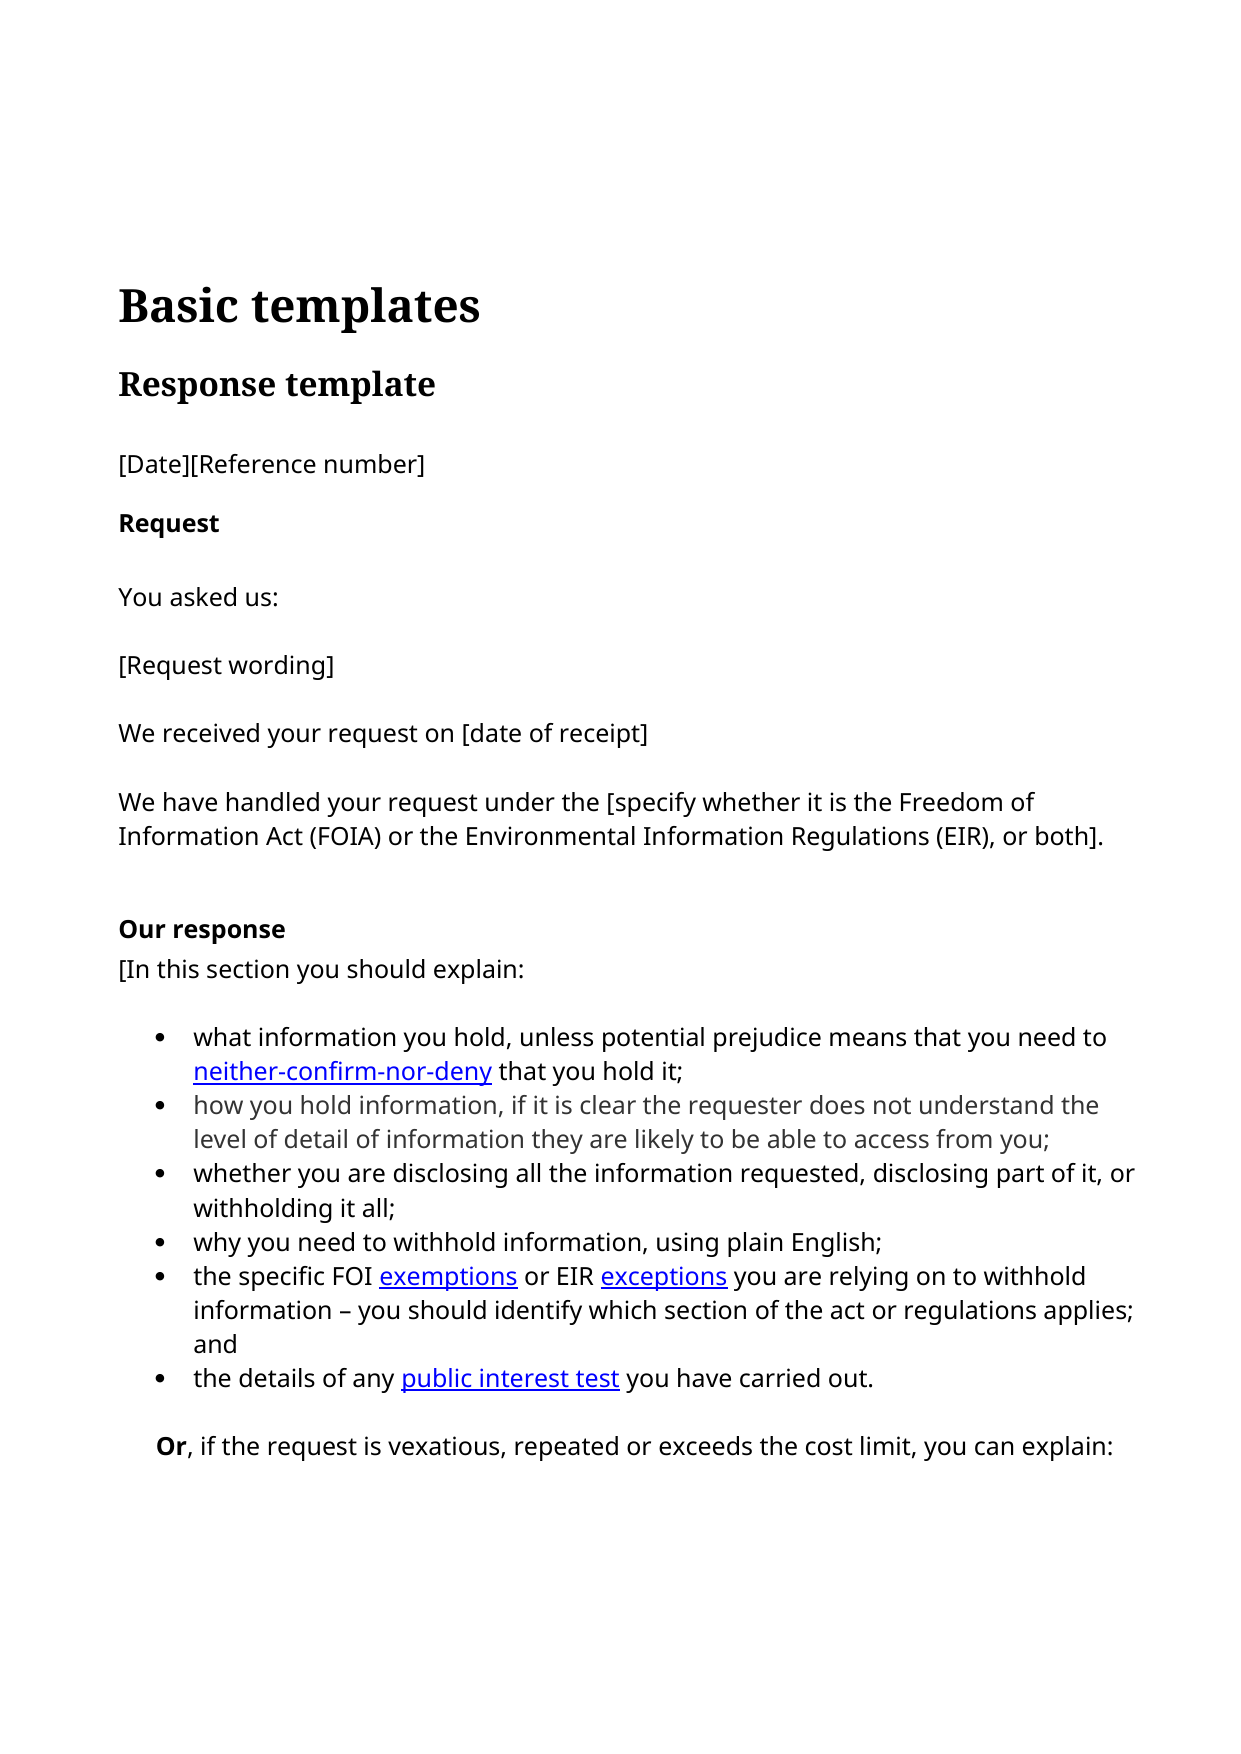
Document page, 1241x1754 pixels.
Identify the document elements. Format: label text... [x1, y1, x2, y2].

text You asked us: [118, 580, 1152, 614]
text [Request wording] [118, 648, 1152, 682]
subtitle Basic templates [118, 273, 1152, 336]
subtitle Response template [118, 361, 1152, 406]
subtitle Our response [118, 911, 1152, 946]
list what information you hold, unless potential prejudice means that you need to neither-confirm-nor-deny that you hold it; [156, 1020, 1152, 1088]
list the specific FOI exemptions or EIR exceptions you are relying on to withhold information – you should identify which section of the act or regulations applies; and [156, 1258, 1152, 1361]
subtitle Request [118, 506, 1152, 539]
text [In this section you should explain: [118, 952, 1152, 986]
text We have handled your request under the [specify whether it is the Freedom of Information Act (FOIA) or the Environmental Information Regulations (EIR), or both]. [118, 784, 1152, 852]
list how you hold information, if it is clear the requester does not understand the level of detail of information they are likely to be able to access from you; [156, 1088, 1152, 1156]
list whether you are disclosing all the information requested, disclosing part of it, or withholding it all; [156, 1156, 1152, 1224]
list the details of any public interest test you have carried out. [156, 1361, 1152, 1394]
text We received your request on [date of receipt] [118, 716, 1152, 750]
text [Date][Reference number] [118, 446, 1152, 481]
text Or, if the request is vexatious, repeated or exceeds the cost limit, you can explain: [156, 1429, 1152, 1463]
list why you need to withhold information, using plain English; [156, 1224, 1152, 1258]
